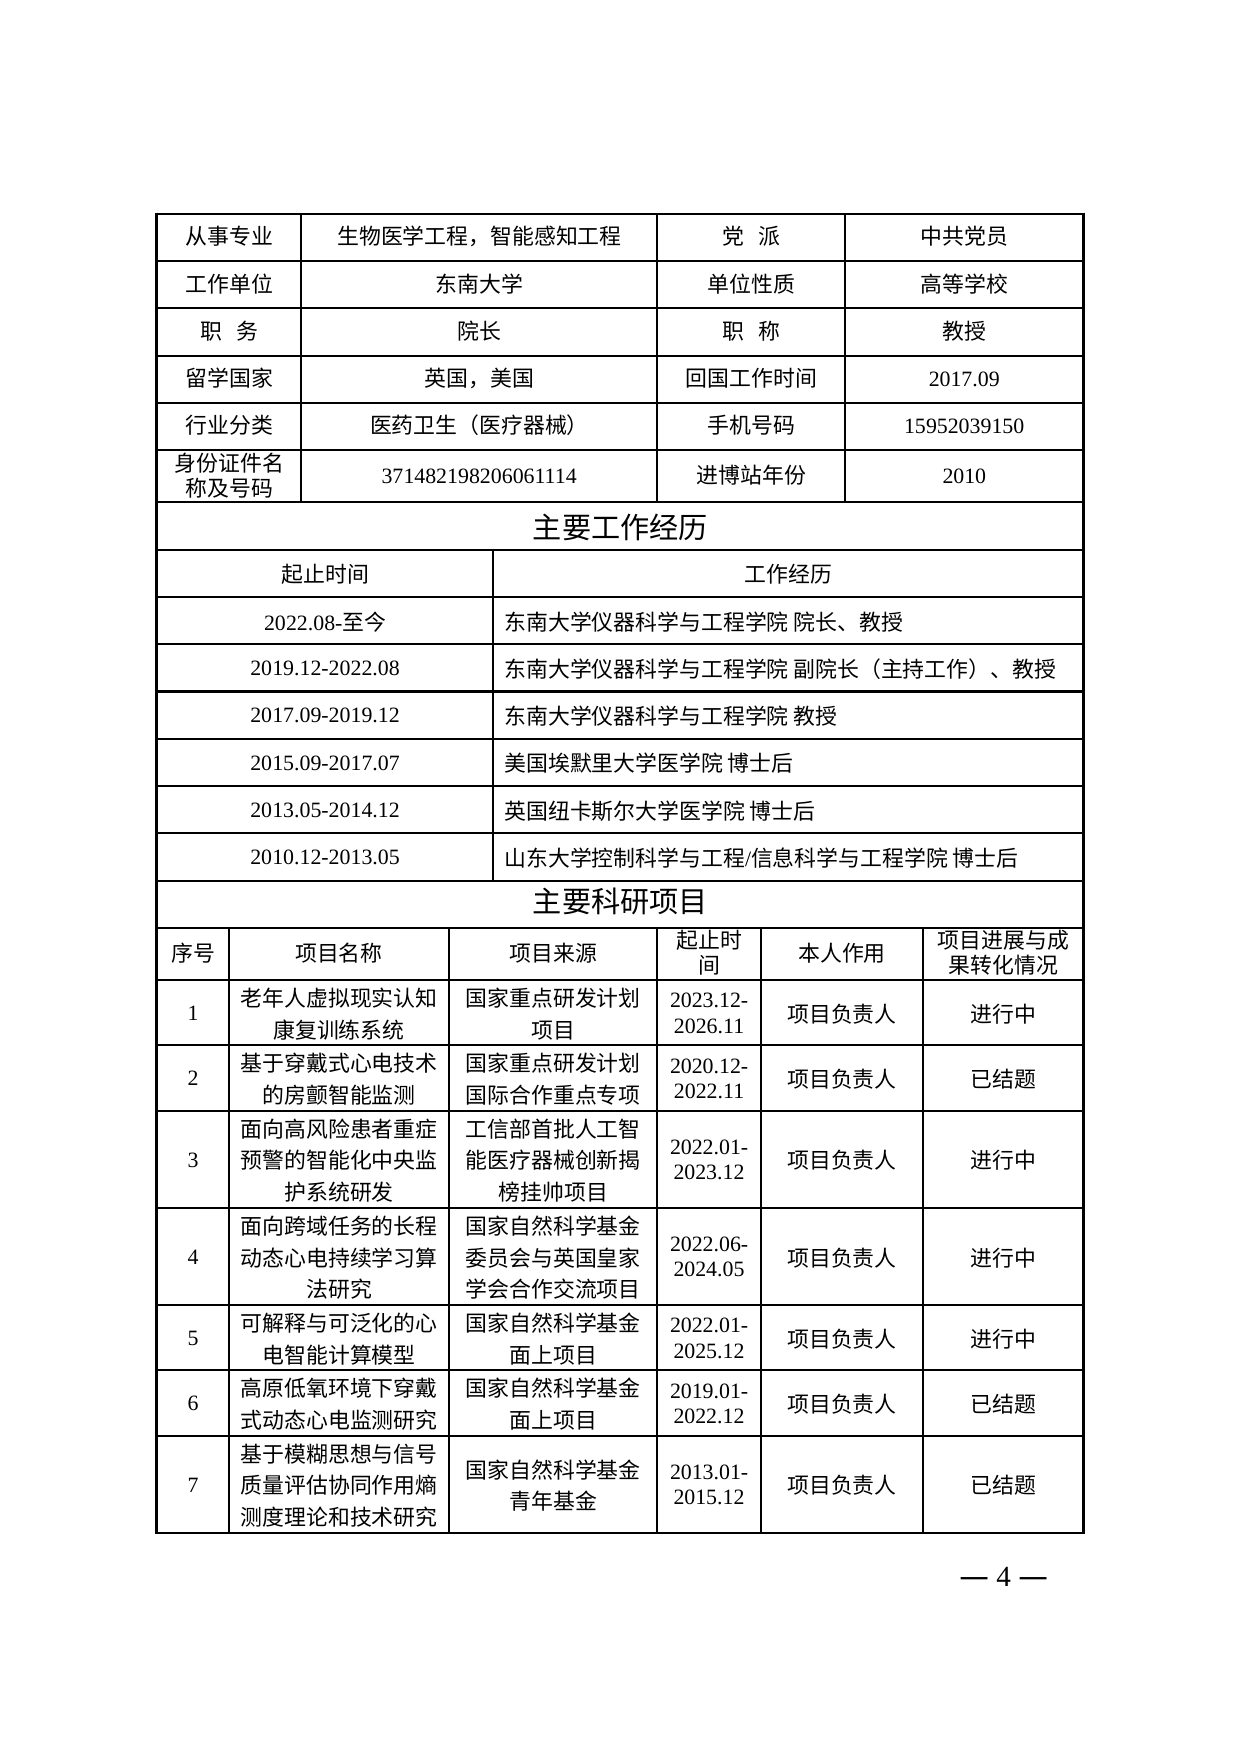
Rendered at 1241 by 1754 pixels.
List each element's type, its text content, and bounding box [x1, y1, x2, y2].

table_cell 基于模糊思想与信号质量评估协同作用熵测度理论和技术研究 [230, 1437, 448, 1532]
table_cell 15952039150 [846, 404, 1082, 449]
table_cell 进行中 [924, 981, 1082, 1044]
table_cell 项目负责人 [762, 1371, 922, 1435]
table_cell 中共党员 [846, 215, 1082, 260]
table_cell 工信部首批人工智能医疗器械创新揭榜挂帅项目 [450, 1112, 656, 1207]
table_cell 2019.12-2022.08 [158, 645, 492, 690]
table_cell 医药卫生（医疗器械） [302, 404, 656, 449]
table_cell 国家重点研发计划项目 [450, 981, 656, 1044]
table_cell 2022.01-2023.12 [658, 1112, 760, 1207]
table_cell 院长 [302, 309, 656, 354]
table_cell 6 [158, 1371, 228, 1435]
table_cell 可解释与可泛化的心电智能计算模型 [230, 1306, 448, 1369]
table_cell 国家自然科学基金青年基金 [450, 1437, 656, 1532]
table_cell 3 [158, 1112, 228, 1207]
table_cell 371482198206061114 [302, 451, 656, 501]
table_cell 2023.12-2026.11 [658, 981, 760, 1044]
table_cell 起止时间 [158, 551, 492, 596]
table_cell 从事专业 [158, 215, 300, 260]
table_cell 2022.08-至今 [158, 598, 492, 643]
table_cell 项目负责人 [762, 1209, 922, 1304]
table_cell 2022.01-2025.12 [658, 1306, 760, 1369]
table_cell 职 称 [658, 309, 844, 354]
table_cell 职 务 [158, 309, 300, 354]
table_cell 4 [158, 1209, 228, 1304]
table_cell 生物医学工程，智能感知工程 [302, 215, 656, 260]
table_cell 2 [158, 1046, 228, 1110]
table_cell 教授 [846, 309, 1082, 354]
table_cell 已结题 [924, 1046, 1082, 1110]
table_cell 工作经历 [494, 551, 1082, 596]
table_cell 项目负责人 [762, 1046, 922, 1110]
table_cell 高等学校 [846, 262, 1082, 307]
table_cell 国家自然科学基金委员会与英国皇家学会合作交流项目 [450, 1209, 656, 1304]
table_cell 党 派 [658, 215, 844, 260]
table_cell 主要工作经历 [158, 503, 1082, 548]
table_cell 进博站年份 [658, 451, 844, 501]
table_cell 项目名称 [230, 929, 448, 979]
table_cell 山东大学控制科学与工程/信息科学与工程学院 博士后 [494, 834, 1082, 879]
table_cell 7 [158, 1437, 228, 1532]
table_cell 单位性质 [658, 262, 844, 307]
table_cell 2017.09 [846, 357, 1082, 402]
table_cell 国家自然科学基金面上项目 [450, 1371, 656, 1435]
table_cell 留学国家 [158, 357, 300, 402]
table_cell 英国纽卡斯尔大学医学院 博士后 [494, 787, 1082, 832]
table_cell 已结题 [924, 1371, 1082, 1435]
table_cell 2019.01-2022.12 [658, 1371, 760, 1435]
table_cell 国家重点研发计划国际合作重点专项 [450, 1046, 656, 1110]
table_cell 1 [158, 981, 228, 1044]
table_cell 序号 [158, 929, 228, 979]
table_cell 手机号码 [658, 404, 844, 449]
table_cell 起止时间 [658, 929, 760, 979]
table_cell 东南大学仪器科学与工程学院 院长、教授 [494, 598, 1082, 643]
table_cell 老年人虚拟现实认知康复训练系统 [230, 981, 448, 1044]
table_cell 东南大学仪器科学与工程学院 副院长（主持工作）、教授 [494, 645, 1082, 690]
table_cell 2013.01-2015.12 [658, 1437, 760, 1532]
table_cell 基于穿戴式心电技术的房颤智能监测 [230, 1046, 448, 1110]
table_cell 进行中 [924, 1112, 1082, 1207]
table_cell 本人作用 [762, 929, 922, 979]
table_cell 工作单位 [158, 262, 300, 307]
table_cell 5 [158, 1306, 228, 1369]
table_cell 英国，美国 [302, 357, 656, 402]
table_cell 身份证件名称及号码 [158, 451, 300, 501]
table_cell 2020.12-2022.11 [658, 1046, 760, 1110]
table_cell 项目负责人 [762, 981, 922, 1044]
table_cell 国家自然科学基金面上项目 [450, 1306, 656, 1369]
table_cell 项目负责人 [762, 1437, 922, 1532]
table_cell 项目进展与成果转化情况 [924, 929, 1082, 979]
table_cell 2010.12-2013.05 [158, 834, 492, 879]
table_cell 进行中 [924, 1306, 1082, 1369]
table_cell 高原低氧环境下穿戴式动态心电监测研究 [230, 1371, 448, 1435]
table_cell 主要科研项目 [158, 882, 1082, 927]
table_cell 已结题 [924, 1437, 1082, 1532]
table_cell 2017.09-2019.12 [158, 693, 492, 738]
table_cell 2013.05-2014.12 [158, 787, 492, 832]
table_cell 面向跨域任务的长程动态心电持续学习算法研究 [230, 1209, 448, 1304]
table_cell 行业分类 [158, 404, 300, 449]
table_cell 东南大学仪器科学与工程学院 教授 [494, 693, 1082, 738]
table_cell 进行中 [924, 1209, 1082, 1304]
table_cell 回国工作时间 [658, 357, 844, 402]
table_cell 项目负责人 [762, 1306, 922, 1369]
table_cell 面向高风险患者重症预警的智能化中央监护系统研发 [230, 1112, 448, 1207]
table_cell 项目来源 [450, 929, 656, 979]
table_cell 2015.09-2017.07 [158, 740, 492, 785]
table_cell 2010 [846, 451, 1082, 501]
table_cell 2022.06-2024.05 [658, 1209, 760, 1304]
table_cell 美国埃默里大学医学院 博士后 [494, 740, 1082, 785]
table_cell 项目负责人 [762, 1112, 922, 1207]
table_cell 东南大学 [302, 262, 656, 307]
